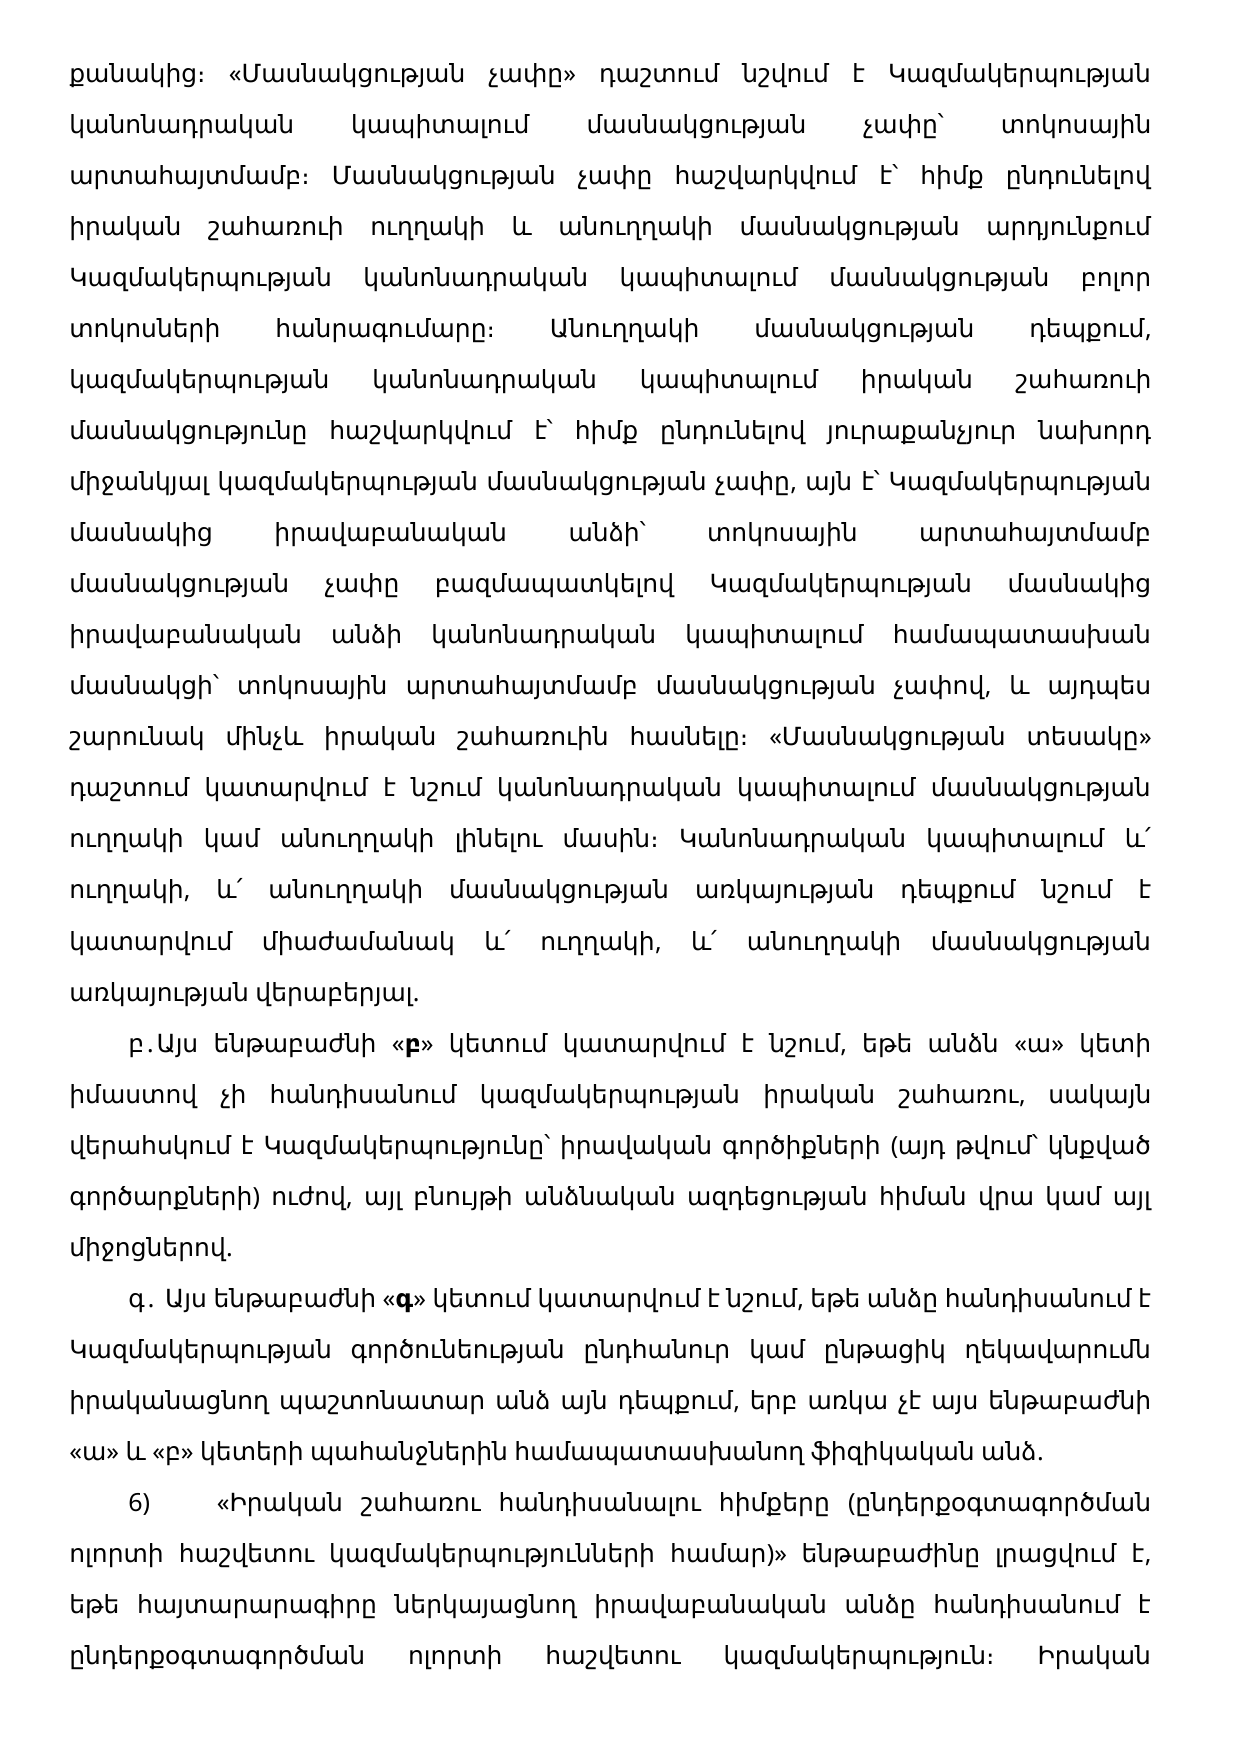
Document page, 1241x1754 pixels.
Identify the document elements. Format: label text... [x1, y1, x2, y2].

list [69, 1485, 1152, 1672]
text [69, 56, 1152, 1008]
text բ․Այս ենթաբաժնի «բ» կետում կատարվում է նշում, եթե անձն «ա» կետի իմաստով չի հանդիսանում կազմակերպության իրական շահառու, սակայն վերահսկում է Կազմակերպությունը՝ իրավական գործիքների (այդ թվում՝ կնքված գործարքների) ուժով, այլ բնույթի անձնական ազդեցության հիման վրա կամ այլ միջոցներով. [69, 1025, 1152, 1263]
text գ․ Այս ենթաբաժնի «գ» կետում կատարվում է նշում, եթե անձը հանդիսանում է Կազմակերպության գործունեության ընդհանուր կամ ընթացիկ ղեկավարումն իրականացնող պաշտոնատար անձ այն դեպքում, երբ առկա չէ այս ենթաբաժնի «ա» և «բ» կետերի պահանջներին համապատասխանող ֆիզիկական անձ. [69, 1281, 1152, 1468]
